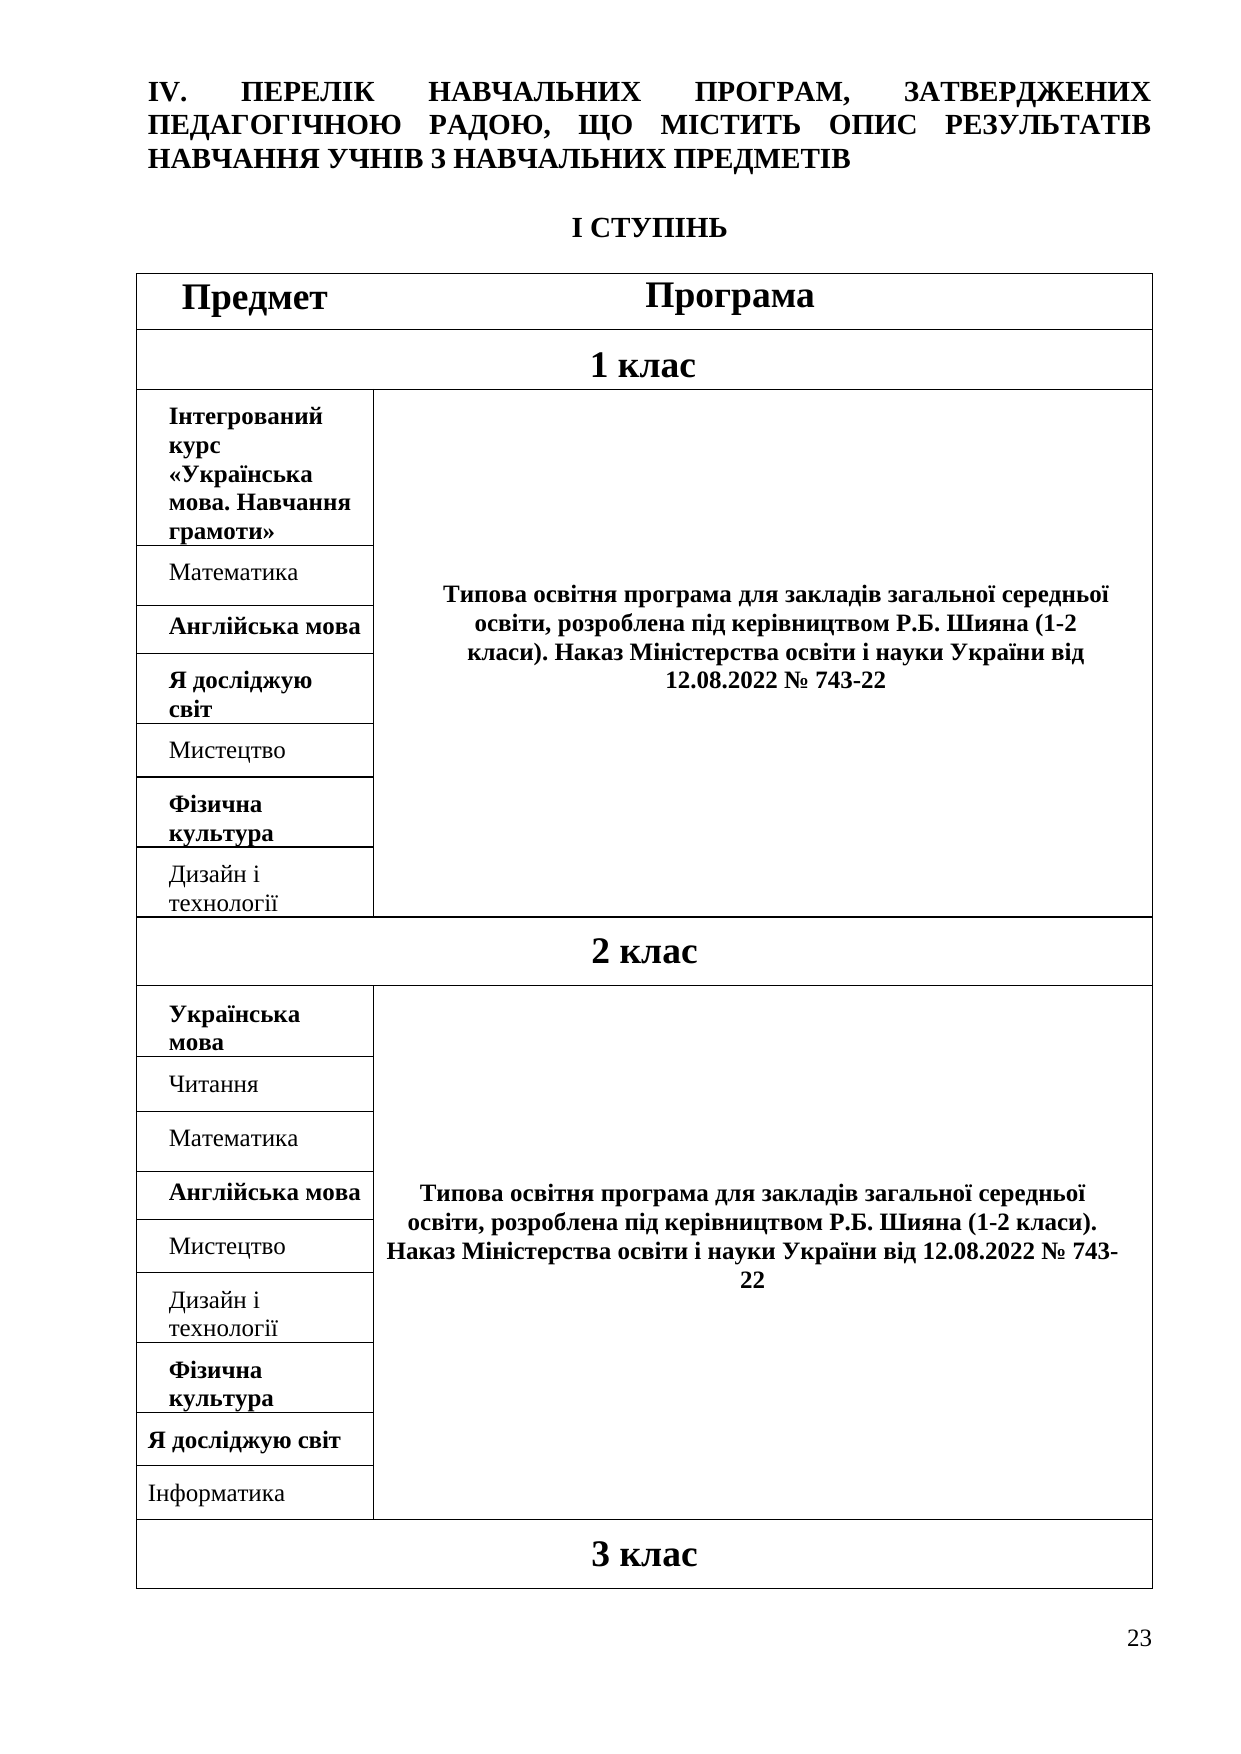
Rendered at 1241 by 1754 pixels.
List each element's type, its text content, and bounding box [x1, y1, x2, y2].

subtitle І ступінь [148, 210, 1152, 244]
table_cell Англійська мова [137, 606, 373, 653]
subtitle IV. перелік навчальних програм, затверджених педагогічною радою, що містить опис результатів навчання учнів з навчальних предметів [148, 74, 1152, 174]
table_cell Мистецтво [137, 724, 373, 776]
table_cell Інтегрований курс «Українська мова. Навчання грамоти» [137, 390, 373, 545]
table_cell Англійська мова [137, 1172, 373, 1218]
table_cell 2 клас [137, 918, 1152, 985]
table_cell Я досліджую світ [137, 654, 373, 723]
table_cell Типова освітня програма для закладів загальної середньої освіти, розроблена під керівництвом Р.Б. Шияна (1-2 класи). Наказ Міністерства освіти і науки України від 12.08.2022 № 743-22 [374, 986, 1152, 1519]
table_cell Читання [137, 1057, 373, 1111]
table_cell Інформатика [137, 1466, 373, 1519]
table_cell Типова освітня програма для закладів загальної середньої освіти, розроблена під керівництвом Р.Б. Шияна (1-2 класи). Наказ Міністерства освіти і науки України від 12.08.2022 № 743-22 [374, 390, 1152, 916]
table_cell 1 клас [137, 330, 1152, 389]
table_cell Мистецтво [137, 1220, 373, 1272]
table_header Програма [373, 274, 1152, 329]
table_cell Дизайн і технології [137, 848, 373, 916]
table_cell Українська мова [137, 986, 373, 1056]
table_cell Фізична культура [137, 1343, 373, 1412]
table_cell Я досліджую світ [137, 1413, 373, 1465]
table_cell 3 клас [137, 1520, 1152, 1588]
table_cell Математика [137, 1112, 373, 1171]
table_header Предмет [137, 274, 373, 329]
table_cell Дизайн і технології [137, 1273, 373, 1342]
table_cell Математика [137, 546, 373, 605]
table_cell Фізична культура [137, 778, 373, 846]
